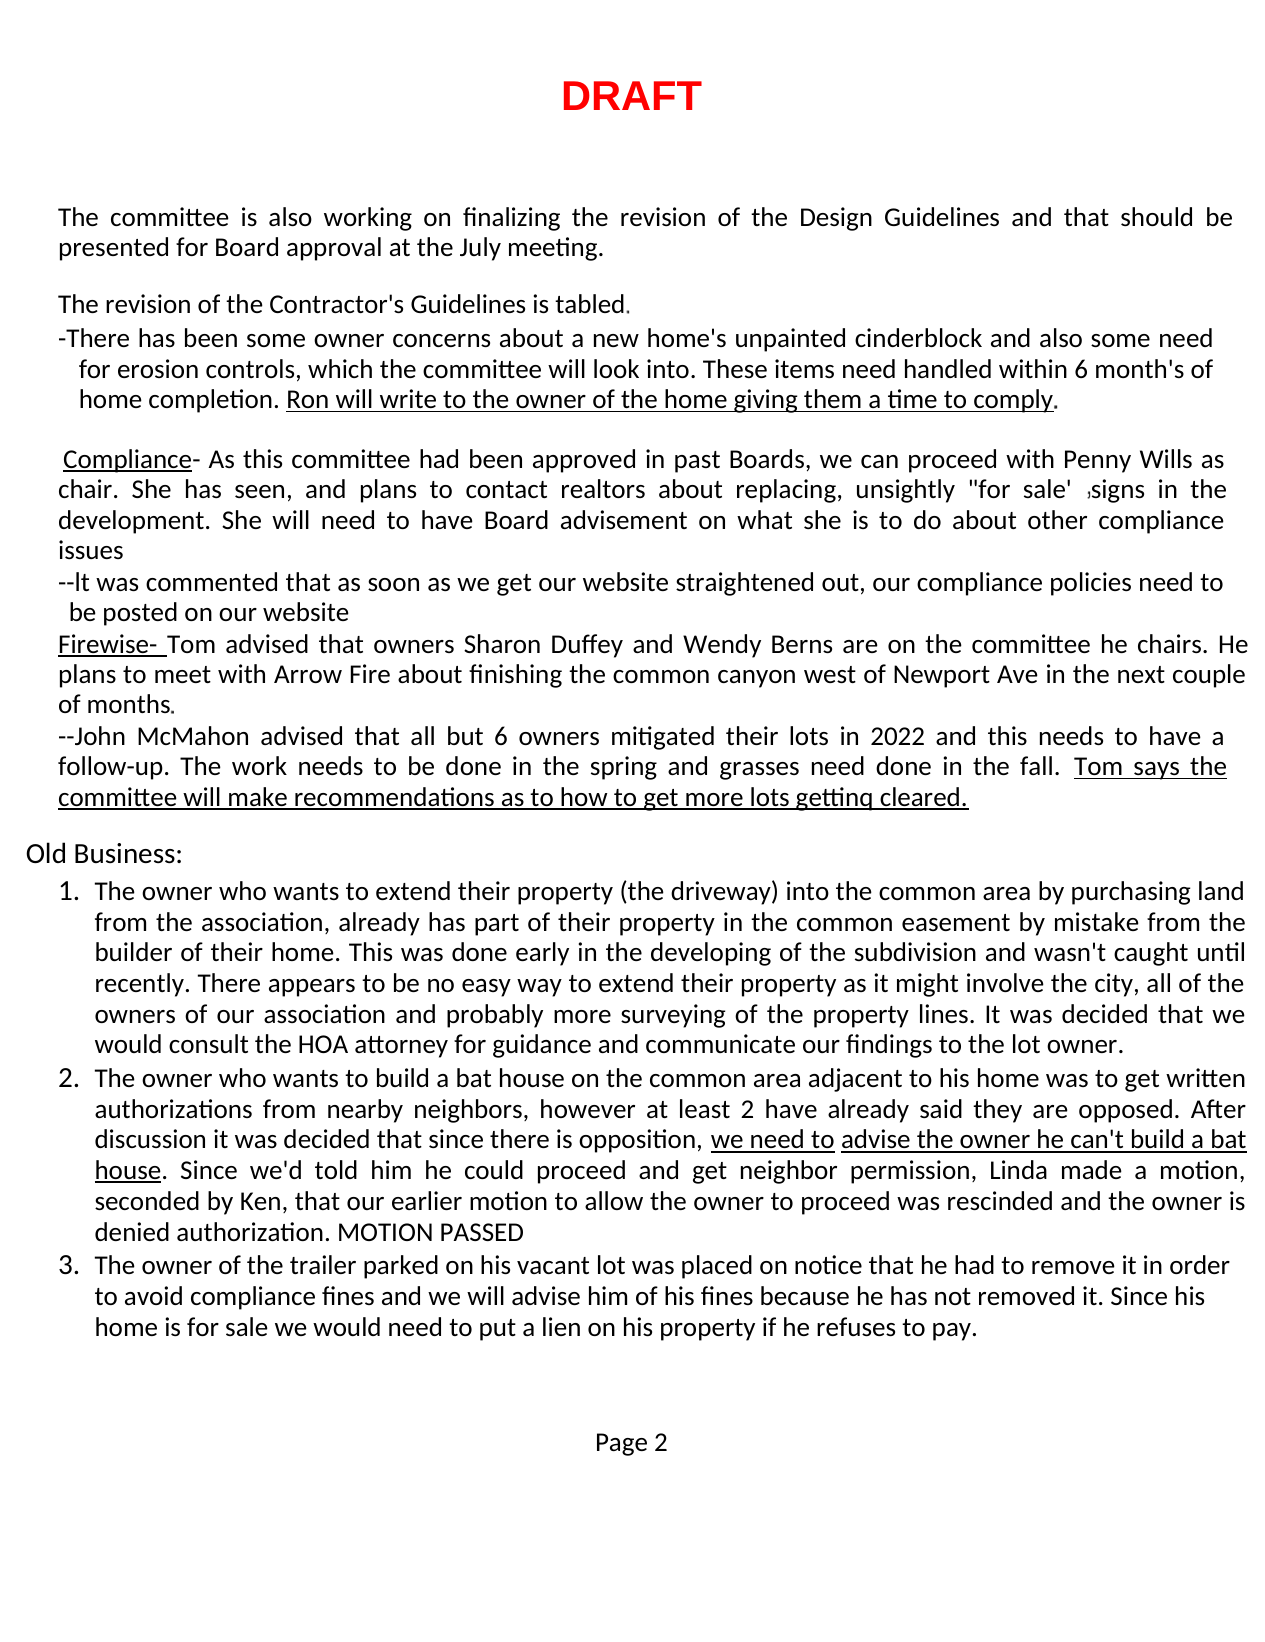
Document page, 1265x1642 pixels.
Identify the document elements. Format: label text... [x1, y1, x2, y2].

text The committee is also working on finalizing the revision of the Design Guidelines and that should be presented for Board approval at the July meeting. [58, 202, 1235, 263]
list The owner of the trailer parked on his vacant lot was placed on notice that he had to remove it in order to avoid compliance fines and we will advise him of his fines because he has not removed it. Since his home is for sale we would need to put a lien on his property if he refuses to pay. [58, 1248, 1248, 1343]
text -There has been some owner concerns about a new home's unpainted cinderblock and also some need for erosion controls, which the committee will look into. These items need handled within 6 month's of home completion. Ron will write to the owner of the home giving them a time to comply [58, 323, 1216, 416]
list The owner who wants to extend their property (the driveway) into the common area by purchasing land from the association, already has part of their property in the common easement by mistake from the builder of their home. This was done early in the developing of the subdivision and wasn't caught until recently. There appears to be no easy way to extend their property as it might involve the city, all of the owners of our association and probably more surveying of the property lines. It was decided that we would consult the HOA attorney for guidance and communicate our findings to the lot owner. [58, 874, 1248, 1061]
text --John McMahon advised that all but 6 owners mitigated their lots in 2022 and this needs to have a follow-up. The work needs to be done in the spring and grasses need done in the fall. Tom says the committee will make recommendations as to how to get more lots gettinq cleared. [58, 721, 1227, 813]
text The revision of the Contractor's Guidelines is tabled [58, 289, 1227, 319]
text DRAFT [15, 75, 1248, 119]
text Old Business: [26, 835, 1237, 870]
text Firewise- Tom advised that owners Sharon Duffey and Wendy Berns are on the committee he chairs. He plans to meet with Arrow Fire about finishing the common canyon west of Newport Ave in the next couple of months [58, 628, 1249, 721]
list The owner who wants to build a bat house on the common area adjacent to his home was to get written authorizations from nearby neighbors, however at least 2 have already said they are opposed. After discussion it was decided that since there is opposition, we need to advise the owner he can't build a bat house. Since we'd told him he could proceed and get neighbor permission, Linda made a motion, seconded by Ken, that our earlier motion to allow the owner to proceed was rescinded and the owner is denied authorization. MOTION PASSED [58, 1061, 1248, 1248]
text --lt was commented that as soon as we get our website straightened out, our compliance policies need to be posted on our website [58, 567, 1227, 628]
text Compliance- As this committee had been approved in past Boards, we can proceed with Penny Wills as chair. She has seen, and plans to contact realtors about replacing, unsightly "for sale' signs in the development. She will need to have Board advisement on what she is to do about other compliance issues [58, 444, 1227, 567]
text Page 2 [15, 1427, 1248, 1457]
